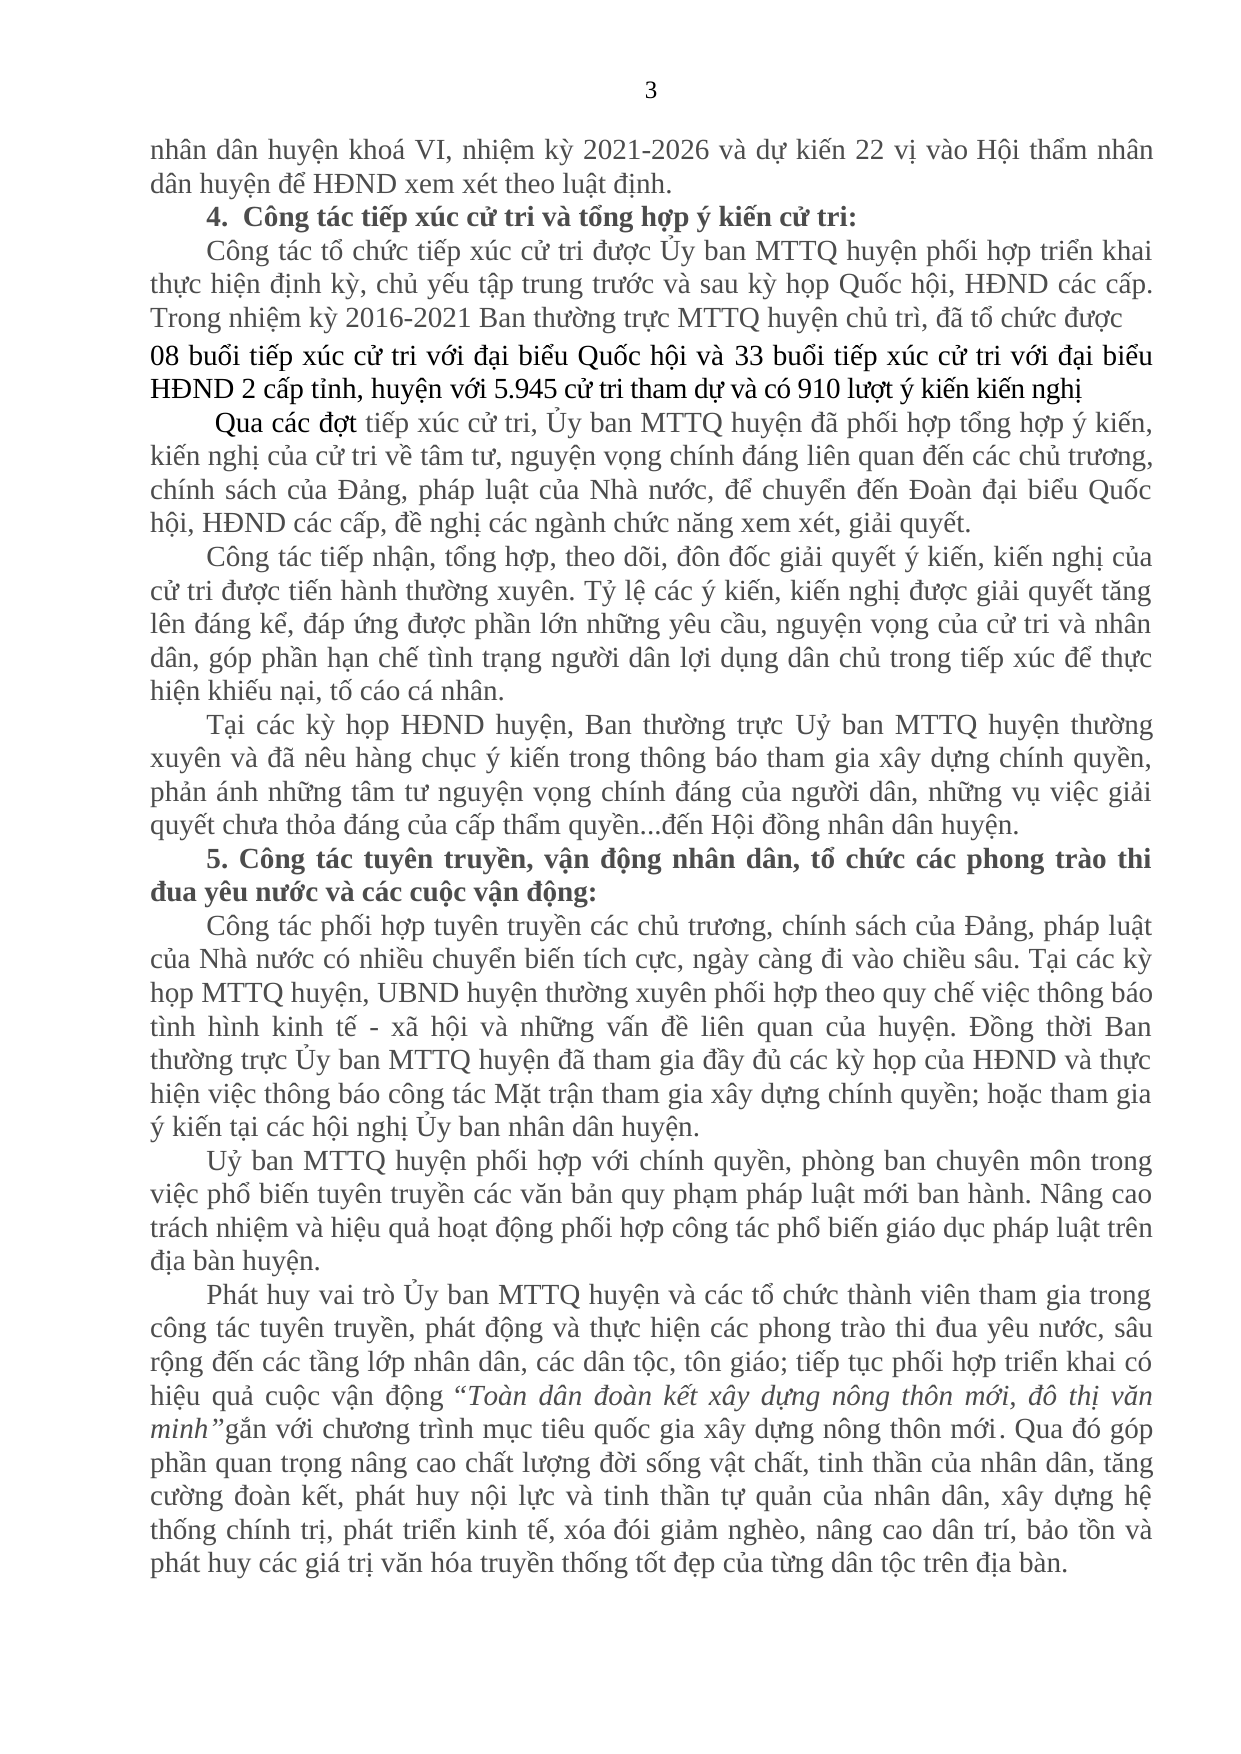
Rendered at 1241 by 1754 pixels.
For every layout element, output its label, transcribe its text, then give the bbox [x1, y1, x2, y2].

text Công tác tổ chức tiếp xúc cử tri được Ủy ban MTTQ huyện phối hợp triển khai thực hiện định kỳ, chủ yếu tập trung trước và sau kỳ họp Quốc hội, HĐND các cấp. Trong nhiệm kỳ 2016-2021 Ban thường trực MTTQ huyện chủ trì, đã tổ chức được [150, 233, 1154, 334]
text Tại các kỳ họp HĐND huyện, Ban thường trực Uỷ ban MTTQ huyện thường xuyên và đã nêu hàng chục ý kiến trong thông báo tham gia xây dựng chính quyền, phản ánh những tâm tư nguyện vọng chính đáng của người dân, những vụ việc giải quyết chưa thỏa đáng của cấp thẩm quyền...đến Hội đồng nhân dân huyện. [150, 707, 1154, 841]
text Phát huy vai trò Ủy ban MTTQ huyện và các tổ chức thành viên tham gia trong công tác tuyên truyền, phát động và thực hiện các phong trào thi đua yêu nước, sâu rộng đến các tầng lớp nhân dân, các dân tộc, tôn giáo; tiếp tục phối hợp triển khai có hiệu quả cuộc vận động “Toàn dân đoàn kết xây dựng nông thôn mới, đô thị văn minh”gắn với chương trình mục tiêu quốc gia xây dựng nông thôn mới. Qua đó góp phần quan trọng nâng cao chất lượng đời sống vật chất, tinh thần của nhân dân, tăng cường đoàn kết, phát huy nội lực và tinh thần tự quản của nhân dân, xây dựng hệ thống chính trị, phát triển kinh tế, xóa đói giảm nghèo, nâng cao dân trí, bảo tồn và phát huy các giá trị văn hóa truyền thống tốt đẹp của từng dân tộc trên địa bàn. [150, 1277, 1154, 1579]
text 4. Công tác tiếp xúc cử tri và tổng hợp ý kiến cử tri: [150, 199, 1154, 233]
text 08 buổi tiếp xúc cử tri với đại biểu Quốc hội và 33 buổi tiếp xúc cử tri với đại biểu HĐND 2 cấp tỉnh, huyện với 5.945 cử tri tham dự và có 910 lượt ý kiến kiến nghị [450, 338, 1154, 405]
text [150, 132, 1154, 199]
text Công tác tiếp nhận, tổng hợp, theo dõi, đôn đốc giải quyết ý kiến, kiến nghị của cử tri được tiến hành thường xuyên. Tỷ lệ các ý kiến, kiến nghị được giải quyết tăng lên đáng kể, đáp ứng được phần lớn những yêu cầu, nguyện vọng của cử tri và nhân dân, góp phần hạn chế tình trạng người dân lợi dụng dân chủ trong tiếp xúc để thực hiện khiếu nại, tố cáo cá nhân. [150, 539, 1154, 707]
text Qua các đợt tiếp xúc cử tri, Ủy ban MTTQ huyện đã phối hợp tổng hợp ý kiến, kiến nghị của cử tri về tâm tư, nguyện vọng chính đáng liên quan đến các chủ trương, chính sách của Đảng, pháp luật của Nhà nước, để chuyển đến Đoàn đại biểu Quốc hội, HĐND các cấp, đề nghị các ngành chức năng xem xét, giải quyết. [150, 405, 1154, 539]
text 5. Công tác tuyên truyền, vận động nhân dân, tổ chức các phong trào thi đua yêu nước và các cuộc vận động: [150, 841, 1154, 908]
text Công tác phối hợp tuyên truyền các chủ trương, chính sách của Đảng, pháp luật của Nhà nước có nhiều chuyển biến tích cực, ngày càng đi vào chiều sâu. Tại các kỳ họp MTTQ huyện, UBND huyện thường xuyên phối hợp theo quy chế việc thông báo tình hình kinh tế - xã hội và những vấn đề liên quan của huyện. Đồng thời Ban thường trực Ủy ban MTTQ huyện đã tham gia đầy đủ các kỳ họp của HĐND và thực hiện việc thông báo công tác Mặt trận tham gia xây dựng chính quyền; hoặc tham gia ý kiến tại các hội nghị Ủy ban nhân dân huyện. [150, 908, 1154, 1143]
text Uỷ ban MTTQ huyện phối hợp với chính quyền, phòng ban chuyên môn trong việc phổ biến tuyên truyền các văn bản quy phạm pháp luật mới ban hành. Nâng cao trách nhiệm và hiệu quả hoạt động phối hợp công tác phổ biến giáo dục pháp luật trên địa bàn huyện. [150, 1143, 1154, 1277]
